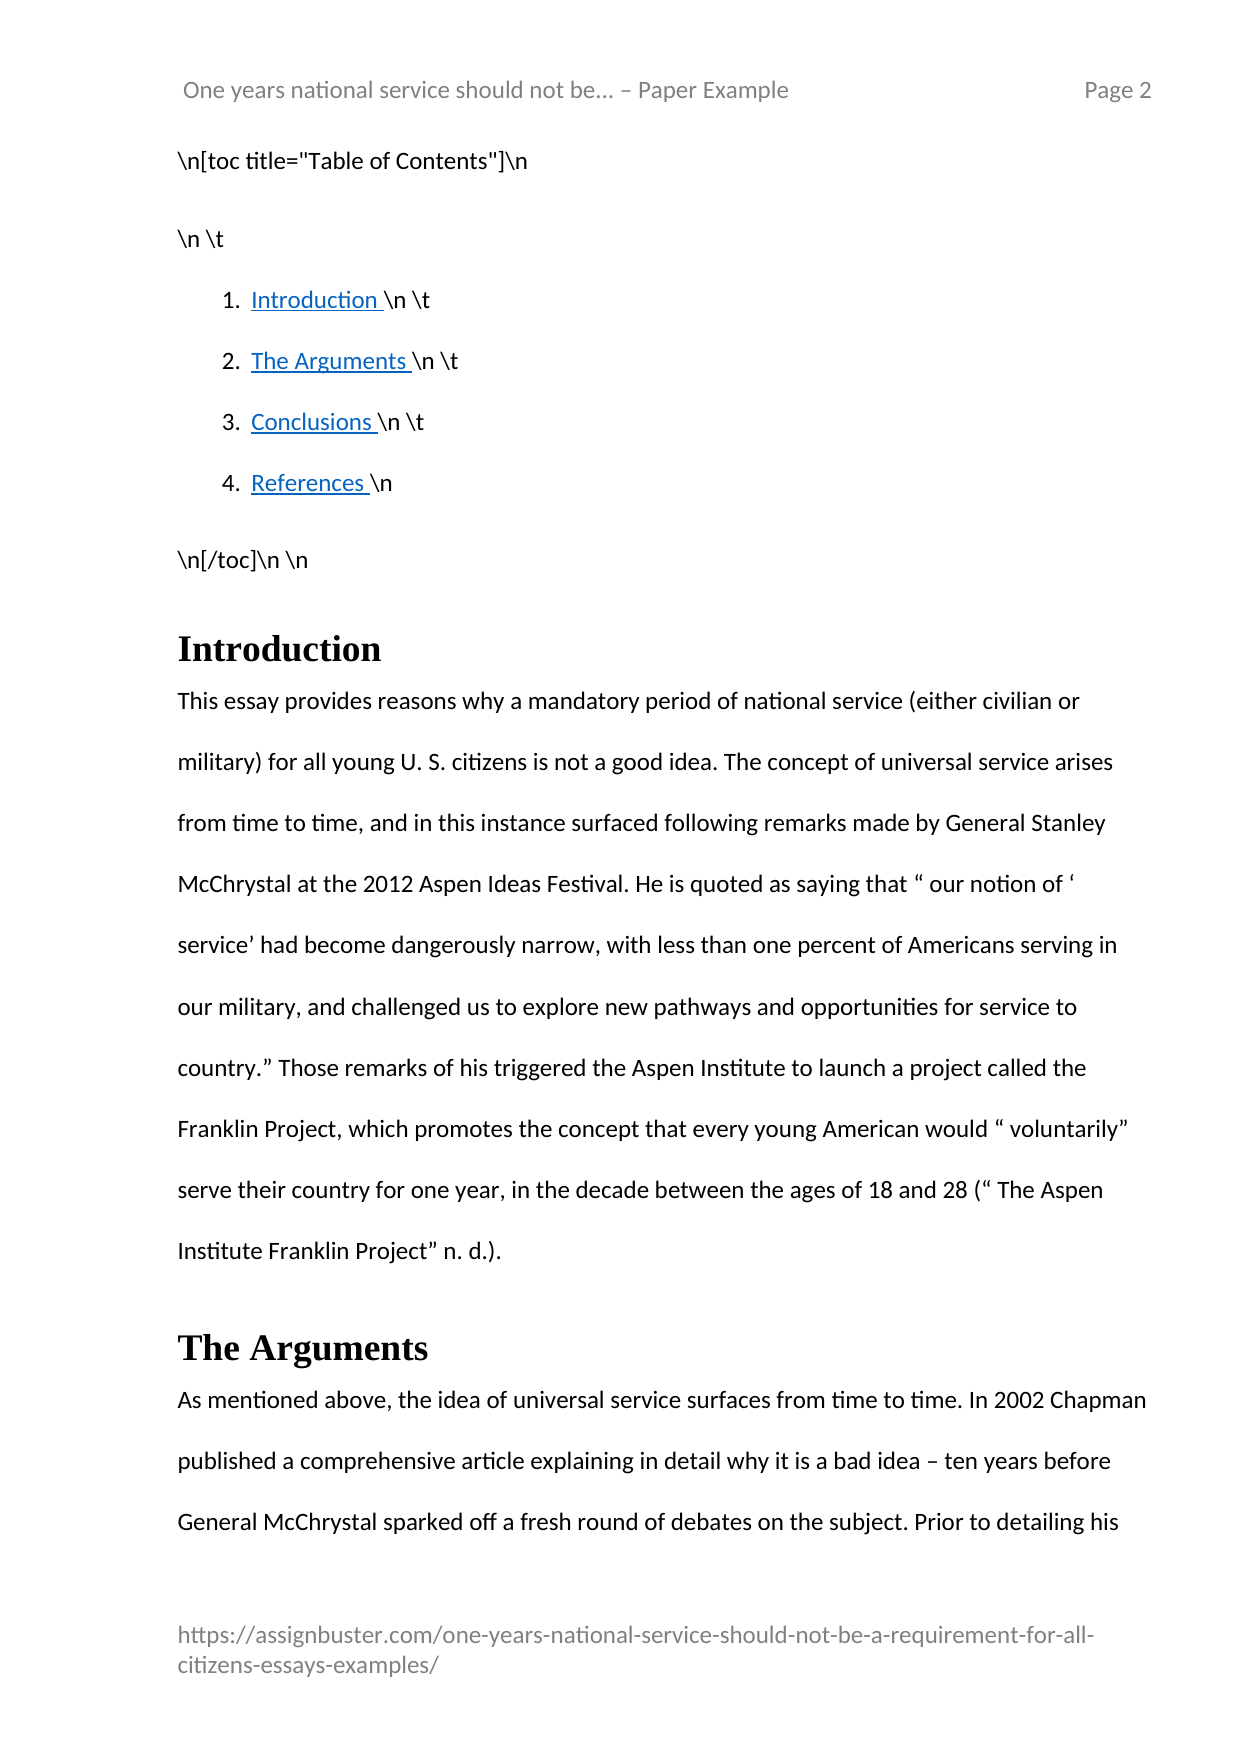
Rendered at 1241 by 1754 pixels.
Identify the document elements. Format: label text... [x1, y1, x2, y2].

text \n[/toc]\n \n [177, 544, 1152, 575]
list The Arguments \n \t [222, 345, 1152, 375]
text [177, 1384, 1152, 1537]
list Introduction \n \t [222, 284, 1152, 314]
list \n \t [177, 223, 1152, 253]
subtitle Introduction [177, 626, 1152, 669]
list References \n [222, 467, 1152, 497]
text This essay provides reasons why a mandatory period of national service (either civilian or military) for all young U. S. citizens is not a good idea. The concept of universal service arises from time to time, and in this instance surfaced following remarks made by General Stanley McChrystal at the 2012 Aspen Ideas Festival. He is quoted as saying that “ our notion of ‘ service’ had become dangerously narrow, with less than one percent of Americans serving in our military, and challenged us to explore new pathways and opportunities for service to country.” Those remarks of his triggered the Aspen Institute to launch a project called the Franklin Project, which promotes the concept that every young American would “ voluntarily” serve their country for one year, in the decade between the ages of 18 and 28 (“ The Aspen Institute Franklin Project” n. d.). [177, 686, 1152, 1265]
list Conclusions \n \t [222, 406, 1152, 436]
subtitle The Arguments [177, 1325, 1152, 1368]
text \n[toc title="Table of Contents"]\n [177, 145, 1152, 176]
